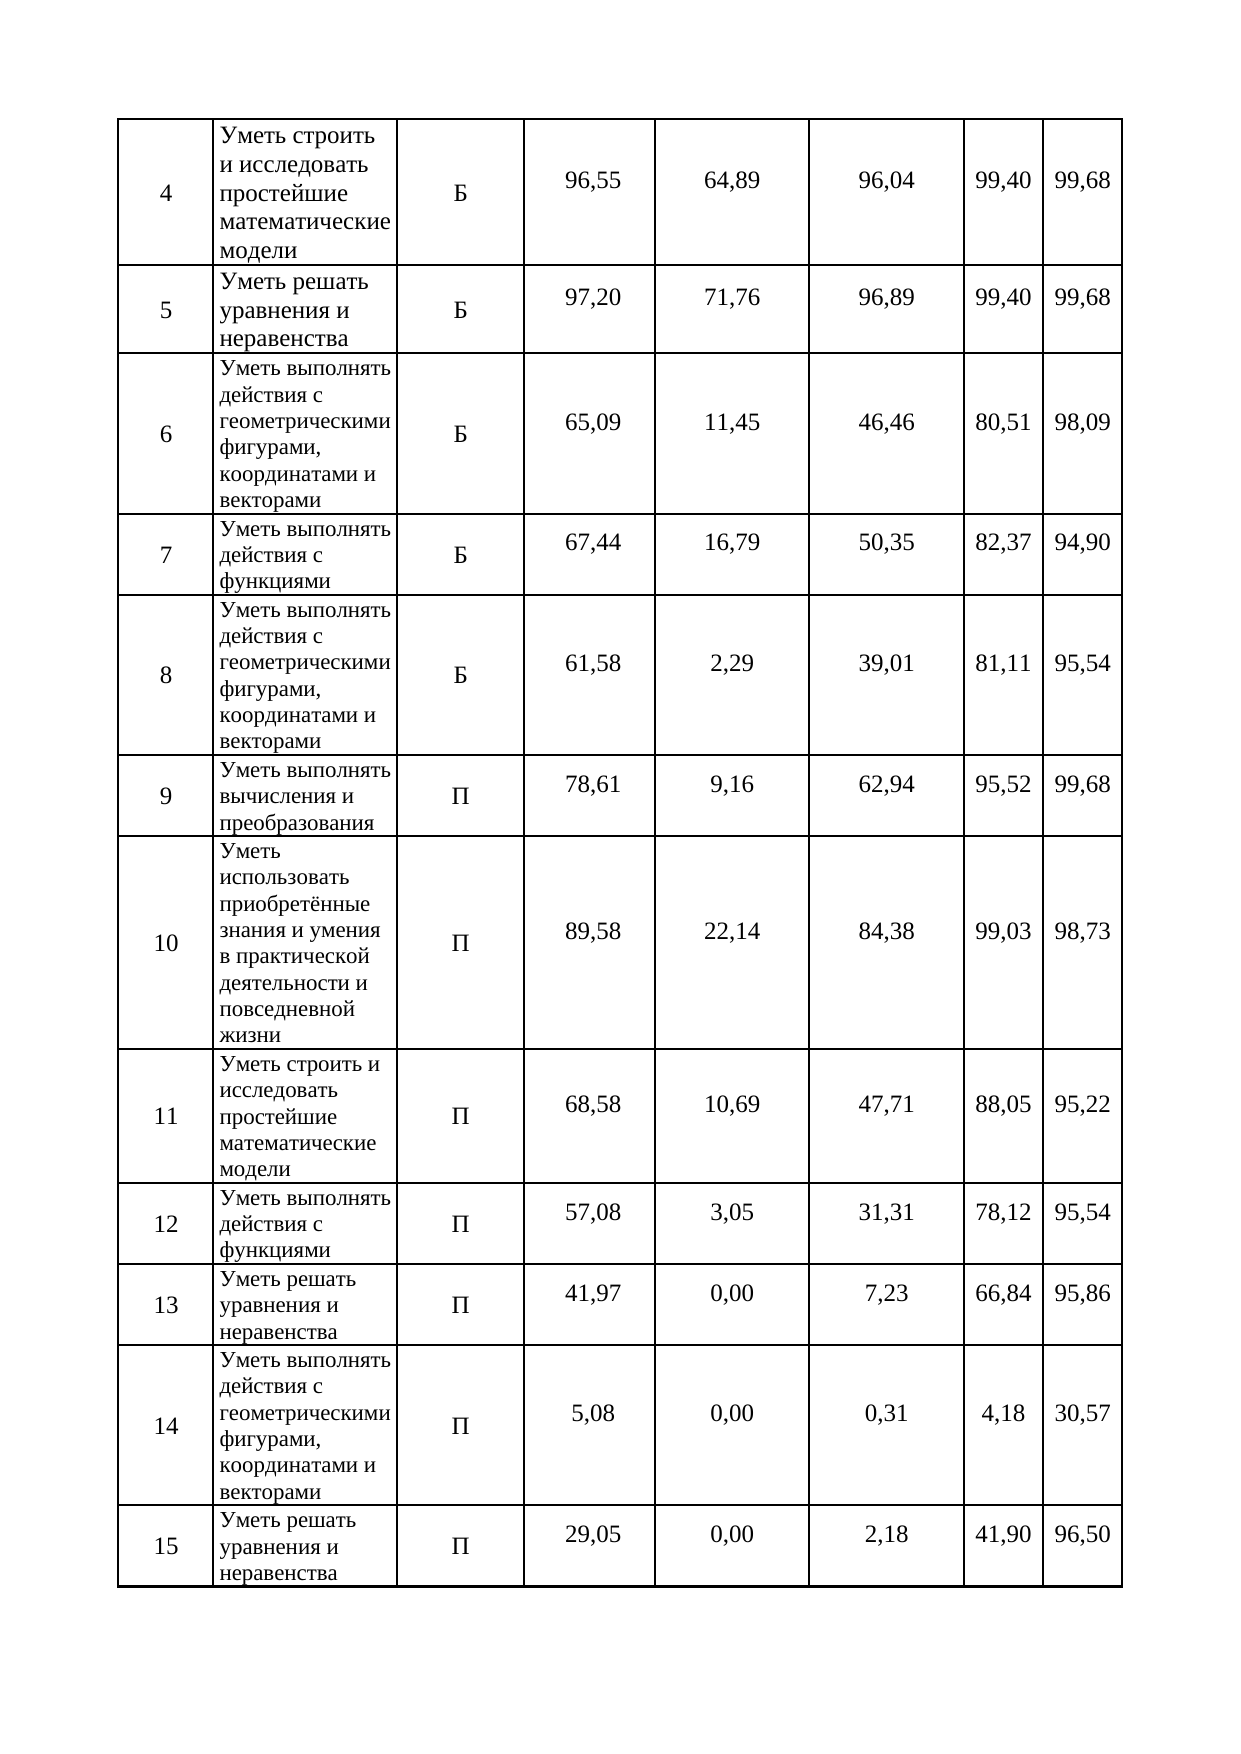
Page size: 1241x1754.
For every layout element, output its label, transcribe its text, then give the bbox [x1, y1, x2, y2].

table_cell 66,84 [965, 1265, 1042, 1344]
table_cell 22,14 [656, 837, 808, 1048]
table_cell 99,68 [1044, 756, 1121, 835]
table_cell 11 [119, 1050, 212, 1182]
table_cell 13 [119, 1265, 212, 1344]
table_cell 96,55 [525, 120, 654, 264]
table_cell 16,79 [656, 515, 808, 594]
table_cell 80,51 [965, 354, 1042, 512]
table_cell 5,08 [525, 1346, 654, 1504]
table_cell Уметь строить и исследовать простейшие математические модели [214, 1050, 396, 1182]
table_cell 99,68 [1044, 120, 1121, 264]
table_cell 81,11 [965, 596, 1042, 754]
table_cell Уметь строить и исследовать простейшие математические модели [214, 120, 396, 264]
table_cell 7 [119, 515, 212, 594]
table_cell 71,76 [656, 266, 808, 352]
table_cell 67,44 [525, 515, 654, 594]
table_cell П [398, 1346, 523, 1504]
table_cell Б [398, 354, 523, 512]
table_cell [214, 354, 396, 512]
table_cell 68,58 [525, 1050, 654, 1182]
table_cell 99,68 [1044, 266, 1121, 352]
table_cell 6 [119, 354, 212, 512]
table_cell 0,00 [656, 1346, 808, 1504]
table_cell П [398, 1184, 523, 1263]
table_cell 47,71 [810, 1050, 963, 1182]
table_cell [214, 1346, 396, 1504]
table_cell Уметь выполнять действия с геометрическими фигурами, координатами и векторами [214, 596, 396, 754]
table_cell 82,37 [965, 515, 1042, 594]
table_cell 99,40 [965, 266, 1042, 352]
table_cell П [398, 837, 523, 1048]
table_cell Уметь решать уравнения и неравенства [214, 266, 396, 352]
table_cell 9 [119, 756, 212, 835]
table_cell 97,20 [525, 266, 654, 352]
table_cell 78,61 [525, 756, 654, 835]
table_cell 78,12 [965, 1184, 1042, 1263]
table_cell Уметь выполнять действия с функциями [214, 515, 396, 594]
table_cell Уметь выполнять действия с функциями [214, 1184, 396, 1263]
table_cell 0,31 [810, 1346, 963, 1504]
table_cell 5 [119, 266, 212, 352]
table_cell 95,22 [1044, 1050, 1121, 1182]
table_cell 95,54 [1044, 1184, 1121, 1263]
table_cell 3,05 [656, 1184, 808, 1263]
table_cell 2,18 [810, 1506, 963, 1585]
table_cell 96,50 [1044, 1506, 1121, 1585]
table_cell 57,08 [525, 1184, 654, 1263]
table_cell Б [398, 120, 523, 264]
table_cell 96,04 [810, 120, 963, 264]
table_cell 15 [119, 1506, 212, 1585]
table_cell 50,35 [810, 515, 963, 594]
table_cell 4 [119, 120, 212, 264]
table_cell Уметь решать уравнения и неравенства [214, 1265, 396, 1344]
table_cell П [398, 1050, 523, 1182]
table_cell 88,05 [965, 1050, 1042, 1182]
table_cell 10 [119, 837, 212, 1048]
table_cell 95,52 [965, 756, 1042, 835]
table_cell П [398, 1265, 523, 1344]
table_cell 61,58 [525, 596, 654, 754]
table_cell 14 [119, 1346, 212, 1504]
table_cell П [398, 756, 523, 835]
table_cell 62,94 [810, 756, 963, 835]
table_cell 98,73 [1044, 837, 1121, 1048]
table_cell Б [398, 596, 523, 754]
table_cell Уметь решать уравнения и неравенства [214, 1506, 396, 1585]
table_cell 10,69 [656, 1050, 808, 1182]
table_cell Уметь использовать приобретённые знания и умения в практической деятельности и повседневной жизни [214, 837, 396, 1048]
table_cell П [398, 1506, 523, 1585]
table_cell Уметь выполнять вычисления и преобразования [214, 756, 396, 835]
table_cell 41,90 [965, 1506, 1042, 1585]
table_cell Б [398, 515, 523, 594]
table_cell Б [398, 266, 523, 352]
table_cell 99,03 [965, 837, 1042, 1048]
table_cell 95,86 [1044, 1265, 1121, 1344]
table_cell 89,58 [525, 837, 654, 1048]
table_cell 64,89 [656, 120, 808, 264]
table_cell 31,31 [810, 1184, 963, 1263]
table_cell 0,00 [656, 1265, 808, 1344]
table_cell 39,01 [810, 596, 963, 754]
table_cell 11,45 [656, 354, 808, 512]
table_cell 30,57 [1044, 1346, 1121, 1504]
table_cell 0,00 [656, 1506, 808, 1585]
table_cell 95,54 [1044, 596, 1121, 754]
table_cell 2,29 [656, 596, 808, 754]
table_cell 99,40 [965, 120, 1042, 264]
table_cell 94,90 [1044, 515, 1121, 594]
table_cell 46,46 [810, 354, 963, 512]
table_cell 7,23 [810, 1265, 963, 1344]
table_cell 9,16 [656, 756, 808, 835]
table_cell 84,38 [810, 837, 963, 1048]
table_cell 96,89 [810, 266, 963, 352]
table_cell 8 [119, 596, 212, 754]
table_cell 12 [119, 1184, 212, 1263]
table_cell 41,97 [525, 1265, 654, 1344]
table_cell 98,09 [1044, 354, 1121, 512]
table_cell 4,18 [965, 1346, 1042, 1504]
table_cell 29,05 [525, 1506, 654, 1585]
table_cell 65,09 [525, 354, 654, 512]
